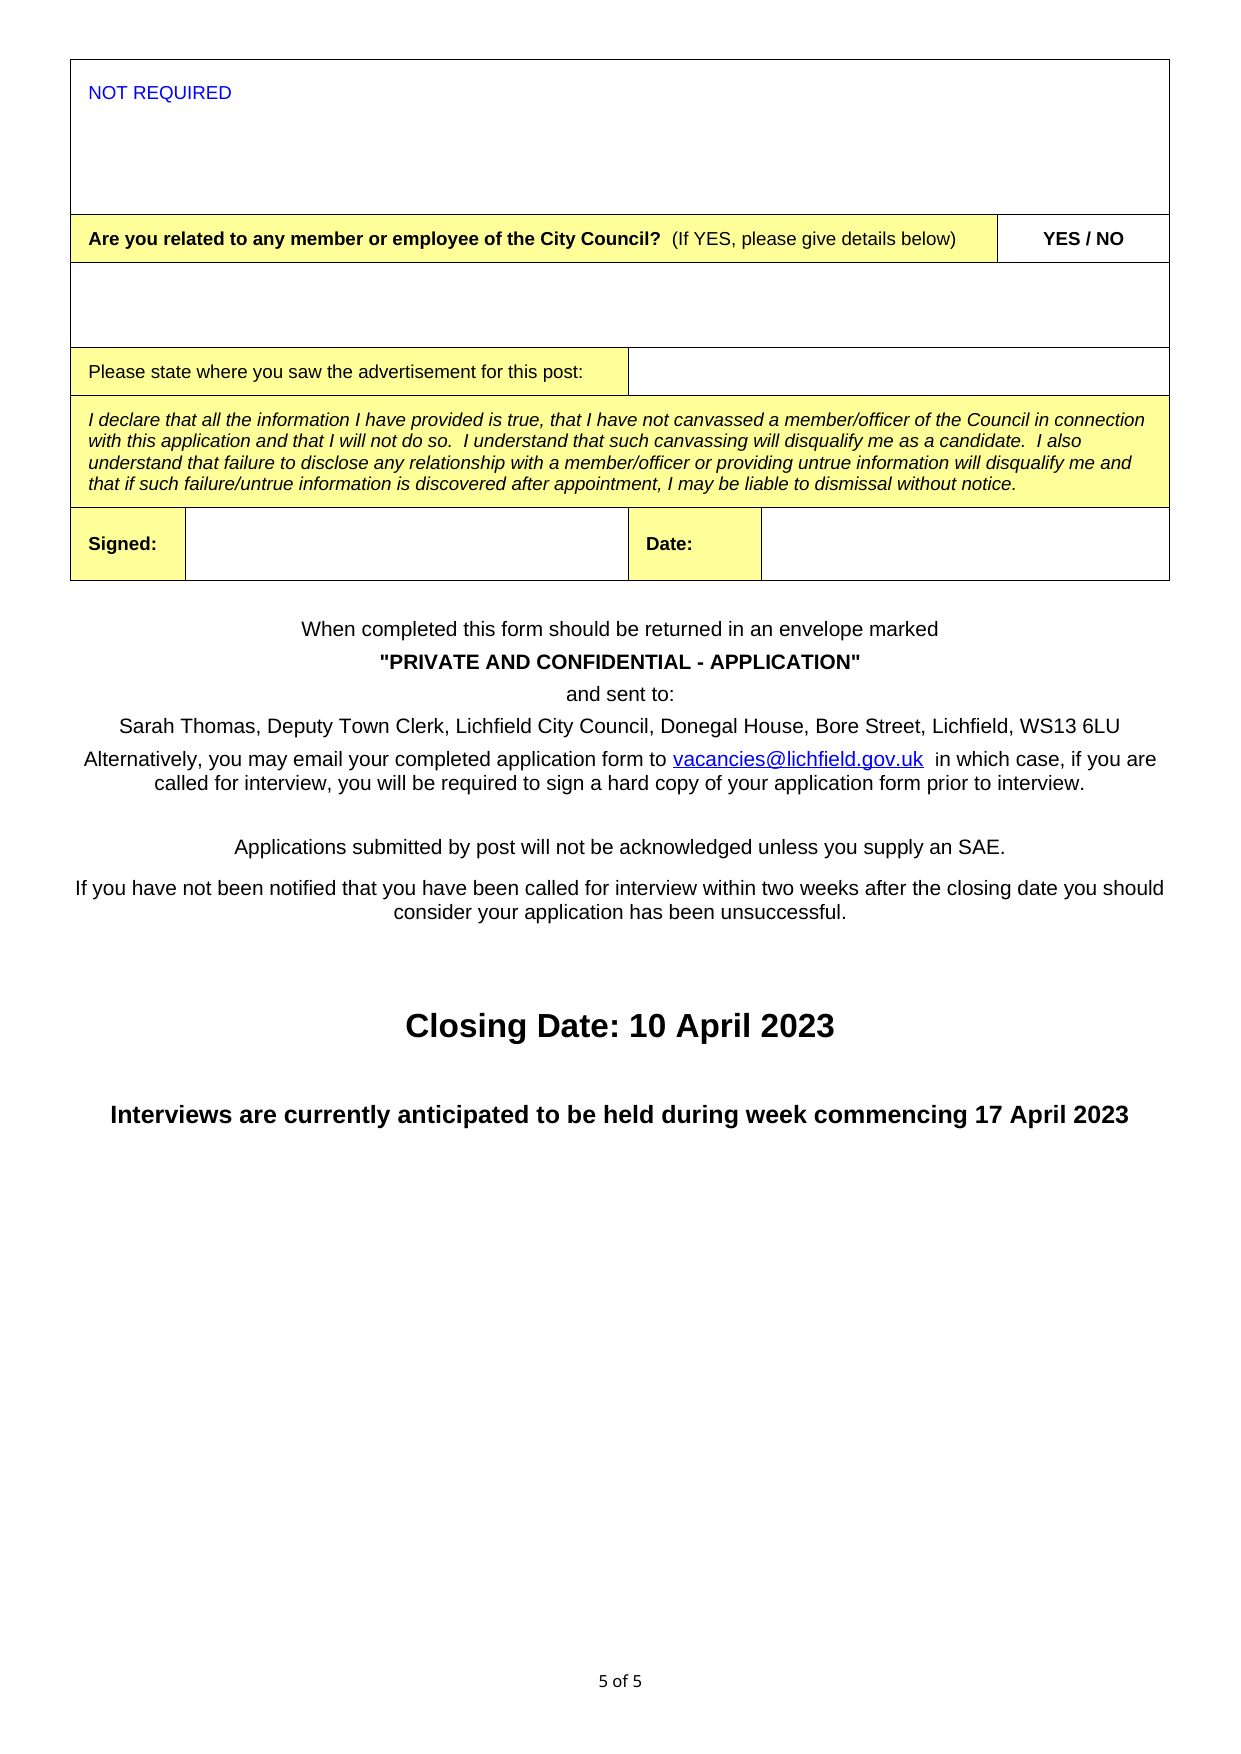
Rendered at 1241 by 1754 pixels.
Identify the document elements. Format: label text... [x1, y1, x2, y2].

table_cell [71, 263, 1169, 347]
text Alternatively, you may email your completed application form to vacancies@lichfield.gov.uk in which case, if you are called for interview, you will be required to sign a hard copy of your application form prior to interview. [73, 746, 1167, 794]
text Sarah Thomas, Deputy Town Clerk, Lichfield City Council, Donegal House, Bore Street, Lichfield, WS13 6LU [73, 714, 1167, 738]
text Interviews are currently anticipated to be held during week commencing 17 April 2023 [73, 1099, 1167, 1128]
table_cell [629, 348, 1169, 395]
table_cell Are you related to any member or employee of the City Council? (If YES, please give details below) [71, 215, 997, 262]
table_cell I declare that all the information I have provided is true, that I have not canvassed a member/officer of the Council in connection with this application and that I will not do so. I understand that such canvassing will disqualify me as a candidate. I also understand that failure to disclose any relationship with a member/officer or providing untrue information will disqualify me and that if such failure/untrue information is discovered after appointment, I may be liable to dismissal without notice. [71, 396, 1169, 507]
text If you have not been notified that you have been called for interview within two weeks after the closing date you should consider your application has been unsuccessful. [73, 876, 1167, 923]
table_cell NOT REQUIRED [71, 60, 1169, 214]
text Closing Date: 10 April 2023 [73, 1006, 1167, 1044]
text Applications submitted by post will not be acknowledged unless you supply an SAE. [73, 835, 1167, 859]
text "PRIVATE AND CONFIDENTIAL - APPLICATION" [73, 649, 1167, 673]
table_cell Please state where you saw the advertisement for this post: [71, 348, 628, 395]
table_cell YES / NO [998, 215, 1169, 262]
table_cell [762, 508, 1169, 580]
text and sent to: [73, 682, 1167, 706]
table_cell Signed: [71, 508, 185, 580]
text When completed this form should be returned in an envelope marked [73, 617, 1167, 641]
table_cell Date: [629, 508, 761, 580]
table_cell [186, 508, 628, 580]
